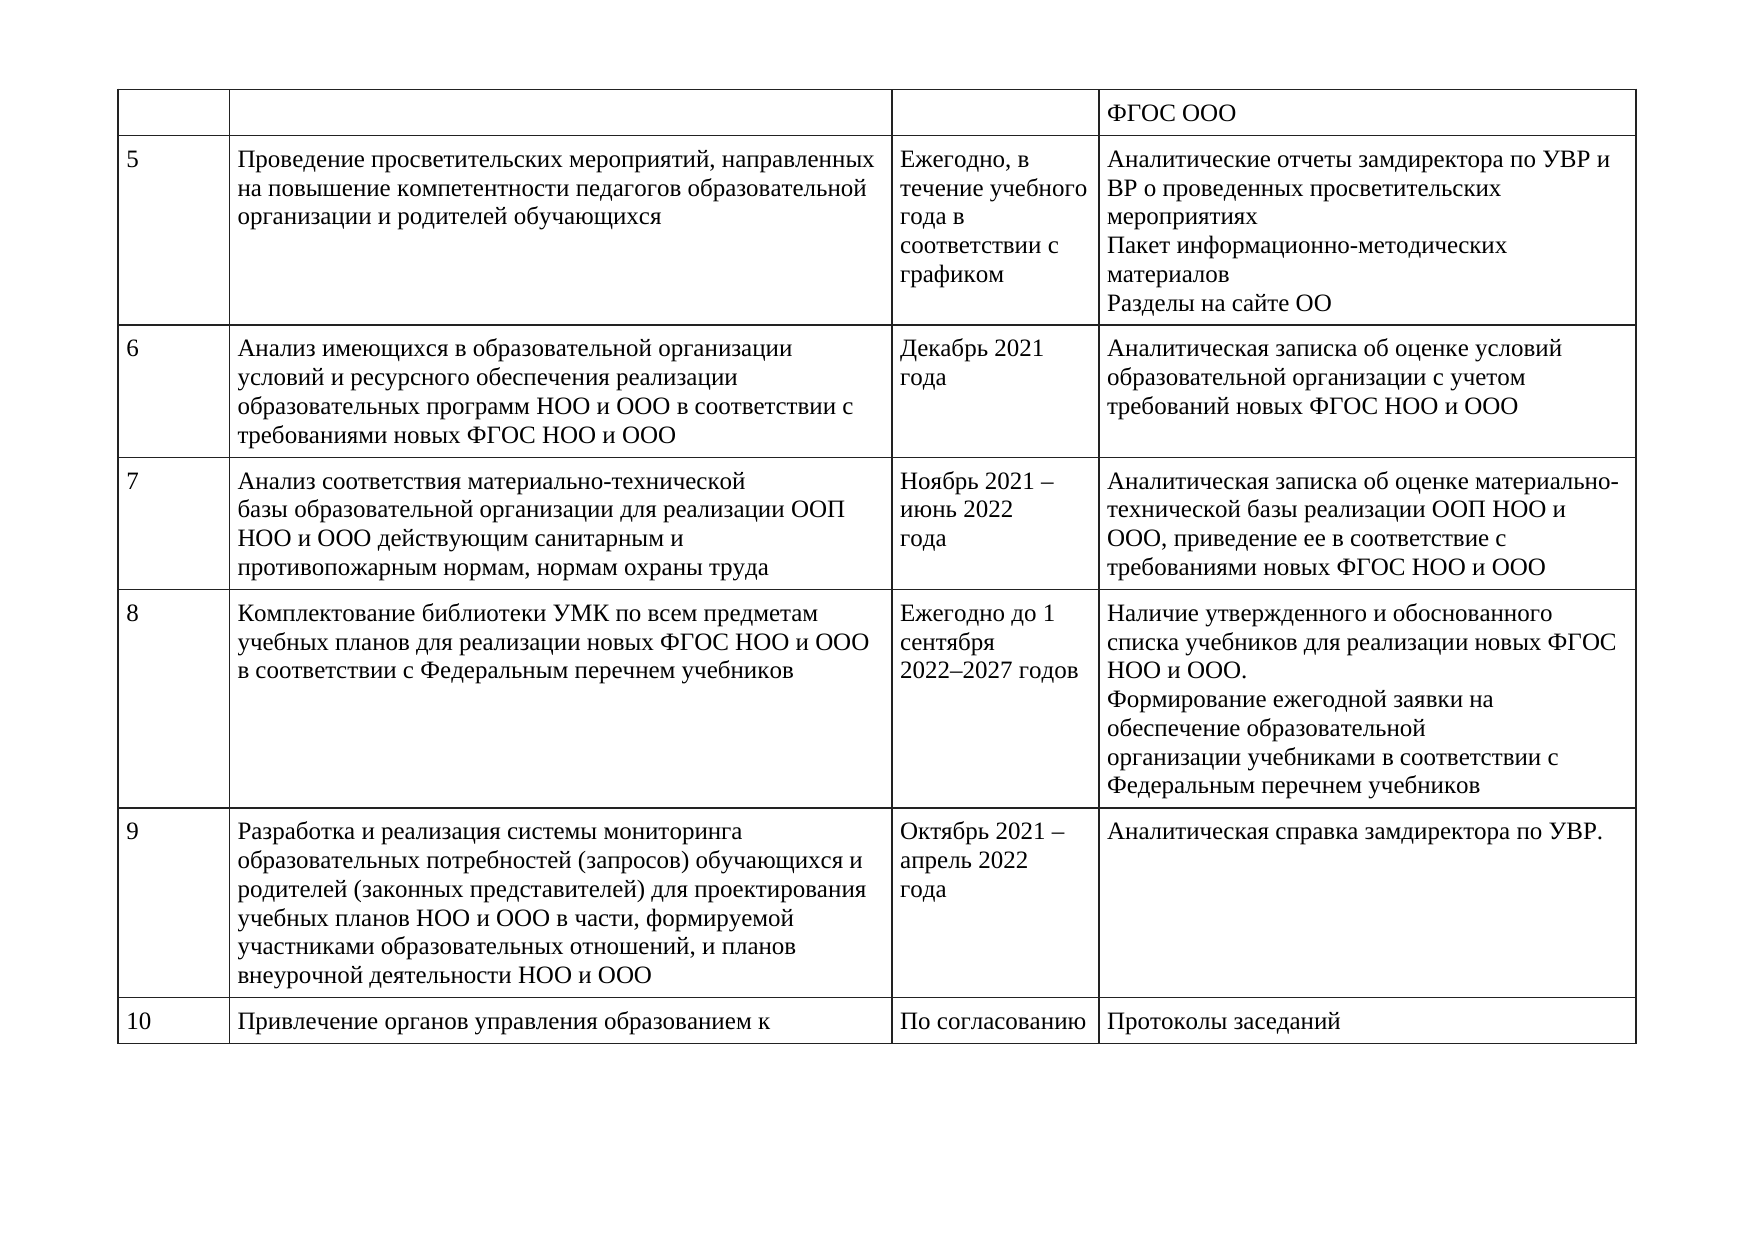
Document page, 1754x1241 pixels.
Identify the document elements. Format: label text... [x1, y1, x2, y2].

table_cell Аналитическая справка замдиректора по УВР. [1100, 809, 1635, 997]
table_cell Разработка и реализация системы мониторинга образовательных потребностей (запросов) обучающихся и родителей (законных представителей) для проектирования учебных планов НОО и ООО в части, формируемой участниками образовательных отношений, и планов внеурочной деятельности НОО и ООО [230, 809, 891, 997]
table_cell Ежегодно до 1 сентября 2022–2027 годов [893, 590, 1098, 807]
table_cell 4 [119, 90, 229, 134]
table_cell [1100, 90, 1635, 134]
table_cell Декабрь 2021 года [893, 326, 1098, 456]
table_cell Октябрь 2021 – апрель 2022 года [893, 809, 1098, 997]
table_cell Ноябрь 2021 – июнь 2022 года [893, 458, 1098, 588]
table_cell 7 [119, 458, 229, 588]
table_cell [230, 90, 891, 134]
table_cell 5 [119, 136, 229, 324]
table_cell Аналитическая записка об оценке условий образовательной организации с учетом требований новых ФГОС НОО и ООО [1100, 326, 1635, 456]
table_cell Проведение просветительских мероприятий, направленных на повышение компетентности педагогов образовательной организации и родителей обучающихся [230, 136, 891, 324]
table_cell 10 [119, 998, 229, 1043]
table_cell Комплектование библиотеки УМК по всем предметам учебных планов для реализации новых ФГОС НОО и ООО в соответствии с Федеральным перечнем учебников [230, 590, 891, 807]
table_cell Наличие утвержденного и обоснованного списка учебников для реализации новых ФГОС НОО и ООО. Формирование ежегодной заявки на обеспечение образовательной организации учебниками в соответствии с Федеральным перечнем учебников [1100, 590, 1635, 807]
table_cell Ежегодно, в течение учебного года в соответствии с графиком [893, 136, 1098, 324]
table_cell Анализ имеющихся в образовательной организации условий и ресурсного обеспечения реализации образовательных программ НОО и ООО в соответствии с требованиями новых ФГОС НОО и ООО [230, 326, 891, 456]
table_cell Аналитическая записка об оценке материально-технической базы реализации ООП НОО и ООО, приведение ее в соответствие с требованиями новых ФГОС НОО и ООО [1100, 458, 1635, 588]
table_cell 9 [119, 809, 229, 997]
table_cell Аналитические отчеты замдиректора по УВР и ВР о проведенных просветительских мероприятиях Пакет информационно-методических материалов Разделы на сайте ОО [1100, 136, 1635, 324]
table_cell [230, 998, 891, 1043]
table_cell Анализ соответствия материально-технической базы образовательной организации для реализации ООП НОО и ООО действующим санитарным и противопожарным нормам, нормам охраны труда [230, 458, 891, 588]
table_cell Протоколы заседаний [1100, 998, 1635, 1043]
table_cell 8 [119, 590, 229, 807]
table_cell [893, 90, 1098, 134]
table_cell 6 [119, 326, 229, 456]
table_cell По согласованию [893, 998, 1098, 1043]
